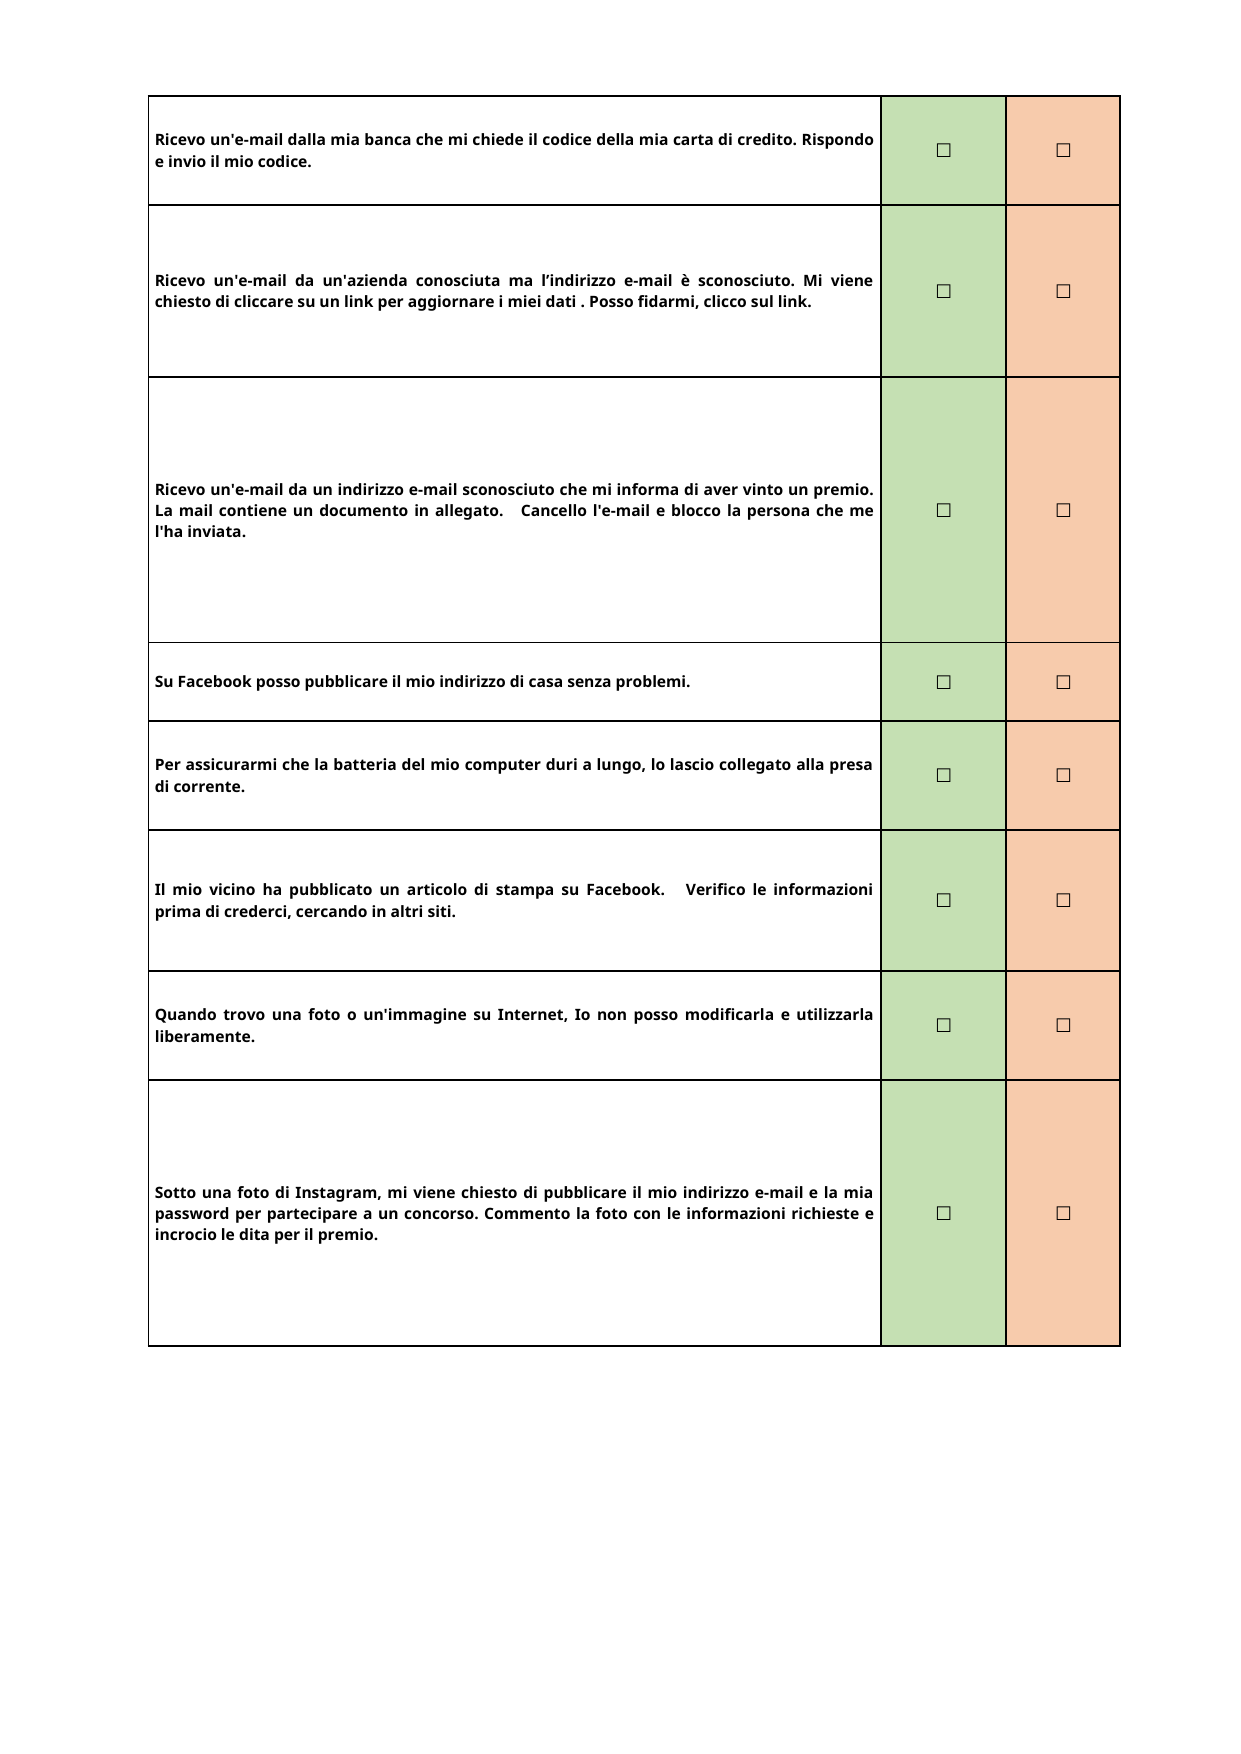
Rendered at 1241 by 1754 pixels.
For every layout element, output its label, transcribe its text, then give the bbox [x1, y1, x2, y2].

table_cell [1007, 972, 1119, 1079]
table_cell [1007, 206, 1119, 376]
table_cell [882, 831, 1005, 970]
table_cell [1007, 97, 1119, 204]
table_cell Quando trovo una foto o un'immagine su Internet, Io non posso modificarla e utilizzarla liberamente. [149, 972, 880, 1079]
table_cell Ricevo un'e-mail dalla mia banca che mi chiede il codice della mia carta di credito. Rispondo e invio il mio codice. [149, 97, 880, 204]
table_cell [882, 643, 1005, 720]
table_cell [1007, 831, 1119, 970]
table_cell [882, 97, 1005, 204]
table_cell [882, 972, 1005, 1079]
table_cell Sotto una foto di Instagram, mi viene chiesto di pubblicare il mio indirizzo e-mail e la mia password per partecipare a un concorso. Commento la foto con le informazioni richieste e incrocio le dita per il premio. [149, 1081, 880, 1345]
table_cell [1007, 722, 1119, 829]
table_cell [1007, 643, 1119, 720]
table_cell [1007, 378, 1119, 642]
table_cell [1007, 1081, 1119, 1345]
table_cell [882, 1081, 1005, 1345]
table_cell Per assicurarmi che la batteria del mio computer duri a lungo, lo lascio collegato alla presa di corrente. [149, 722, 880, 829]
table_cell Ricevo un'e-mail da un indirizzo e-mail sconosciuto che mi informa di aver vinto un premio. La mail contiene un documento in allegato. Cancello l'e-mail e blocco la persona che me l'ha inviata. [149, 378, 880, 642]
table_cell [882, 378, 1005, 642]
table_cell Su Facebook posso pubblicare il mio indirizzo di casa senza problemi. [149, 643, 880, 720]
table_cell Il mio vicino ha pubblicato un articolo di stampa su Facebook. Verifico le informazioni prima di crederci, cercando in altri siti. [149, 831, 880, 970]
table_cell [882, 206, 1005, 376]
table_cell Ricevo un'e-mail da un'azienda conosciuta ma l’indirizzo e-mail è sconosciuto. Mi viene chiesto di cliccare su un link per aggiornare i miei dati . Posso fidarmi, clicco sul link. [149, 206, 880, 376]
table_cell [882, 722, 1005, 829]
